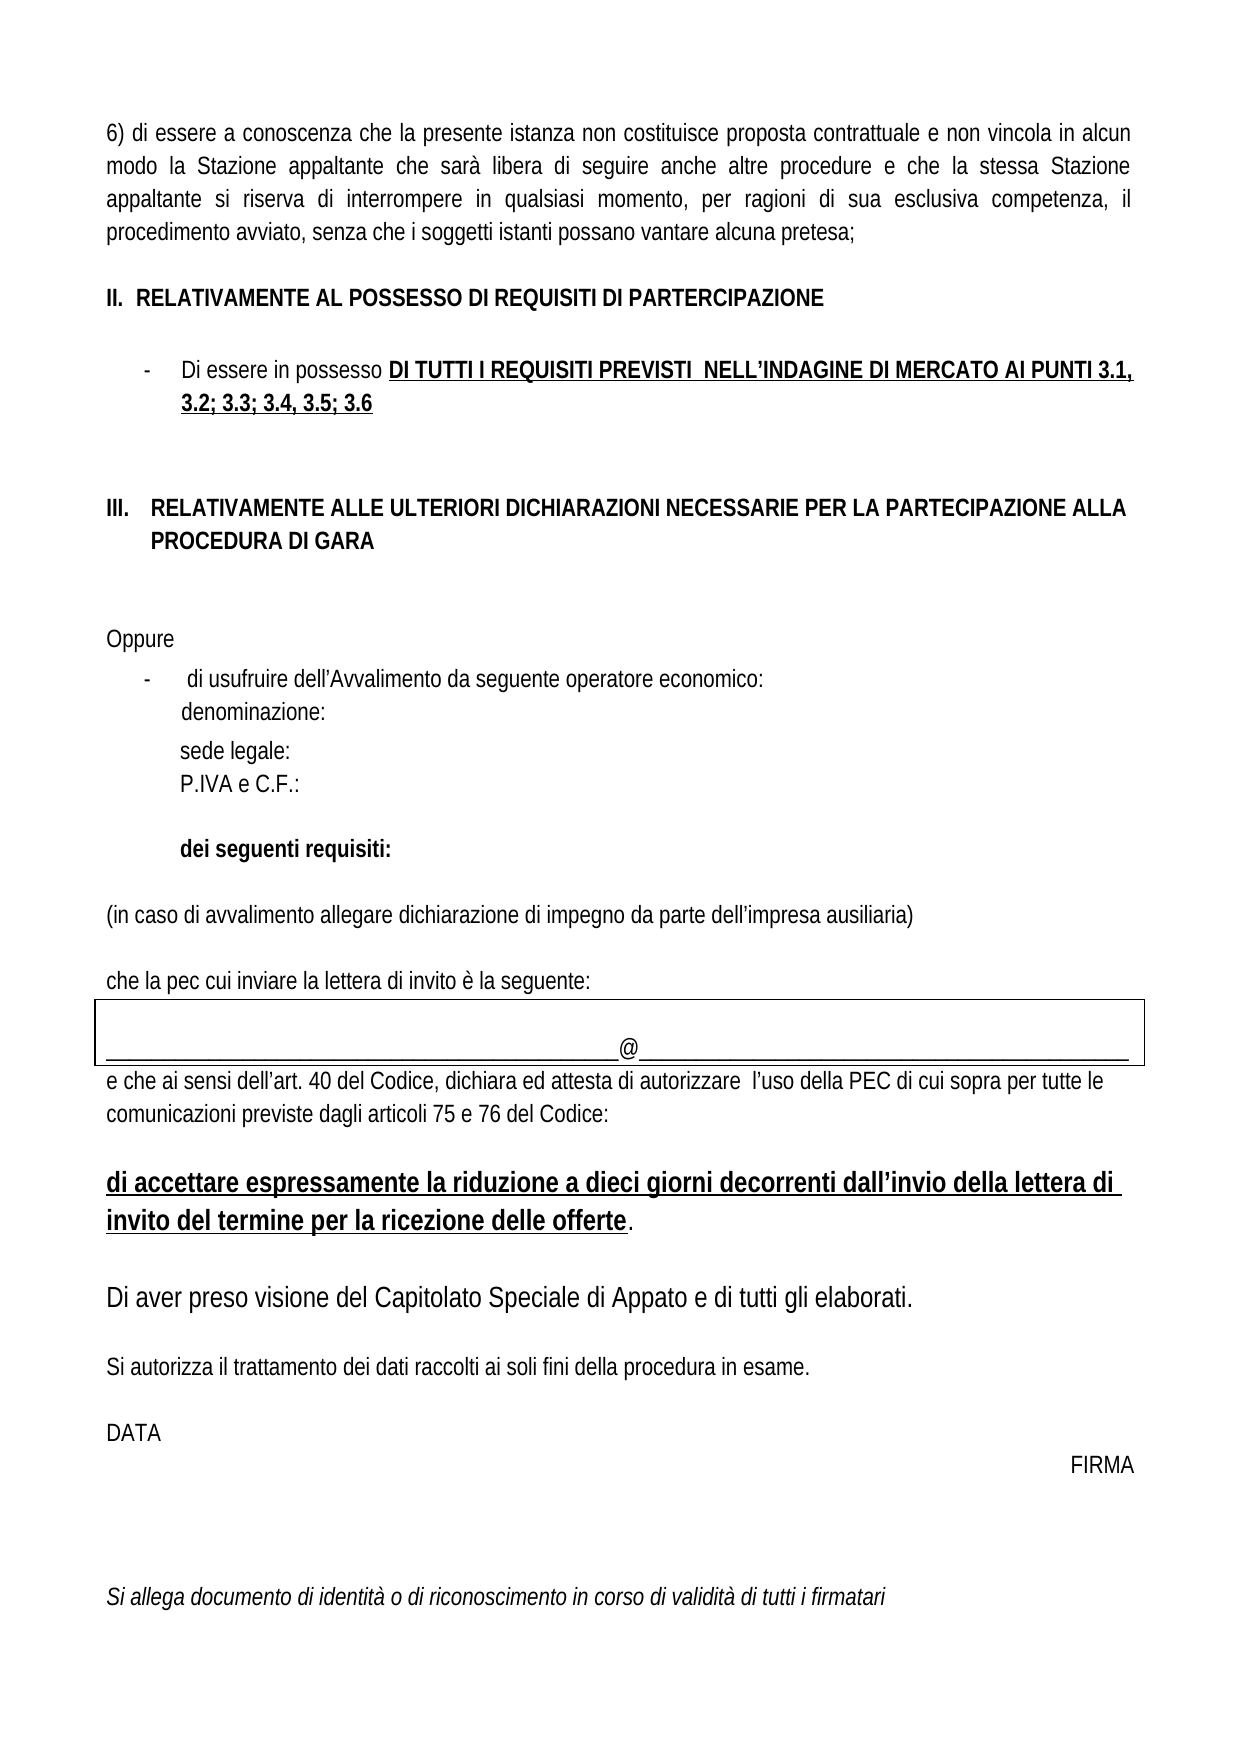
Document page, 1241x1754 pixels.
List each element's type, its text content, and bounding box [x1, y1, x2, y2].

list RELATIVAMENTE ALLE ULTERIORI DICHIARAZIONI NECESSARIE PER LA PARTECIPAZIONE ALLA PROCEDURA DI GARA [106, 493, 1134, 554]
list RELATIVAMENTE AL POSSESSO DI REQUISITI DI PARTERCIPAZIONE [106, 283, 1134, 311]
text 6) di essere a conoscenza che la presente istanza non costituisce proposta contrattuale e non vincola in alcun modo la Stazione appaltante che sarà libera di seguire anche altre procedure e che la stessa Stazione appaltante si riserva di interrompere in qualsiasi momento, per ragioni di sua esclusiva competenza, il procedimento avviato, senza che i soggetti istanti possano vantare alcuna pretesa; [106, 118, 1134, 246]
text e che ai sensi dell’art. 40 del Codice, dichiara ed attesta di autorizzare l’uso della PEC di cui sopra per tutte le comunicazioni previste dagli articoli 75 e 76 del Codice: [106, 1066, 1134, 1128]
text dei seguenti requisiti: [106, 834, 1134, 863]
text Si allega documento di identità o di riconoscimento in corso di validità di tutti i firmatari [106, 1582, 1134, 1611]
text Di aver preso visione del Capitolato Speciale di Appato e di tutti gli elaborati. [106, 1280, 1134, 1314]
text Oppure [106, 624, 1134, 653]
text DATA [106, 1417, 1134, 1446]
text Si autorizza il trattamento dei dati raccolti ai soli fini della procedura in esame. [106, 1352, 1134, 1380]
text (in caso di avvalimento allegare dichiarazione di impegno da parte dell’impresa ausiliaria) [106, 900, 1134, 929]
text di accettare espressamente la riduzione a dieci giorni decorrenti dall’invio della lettera di invito del termine per la ricezione delle offerte. [106, 1165, 1134, 1237]
list di usufruire dell’Avvalimento da seguente operatore economico: [144, 664, 1134, 692]
text sede legale: [106, 736, 1134, 764]
text che la pec cui inviare la lettera di invito è la seguente: [106, 966, 1134, 995]
text P.IVA e C.F.: [106, 769, 1134, 797]
table_header _____________________________________________@___________________________________________ [96, 1000, 1144, 1065]
text FIRMA [106, 1450, 1134, 1479]
list denominazione: [181, 697, 1134, 725]
list Di essere in possesso DI TUTTI I REQUISITI PREVISTI NELL’INDAGINE DI MERCATO AI PUNTI 3.1, 3.2; 3.3; 3.4, 3.5; 3.6 [144, 355, 1134, 416]
